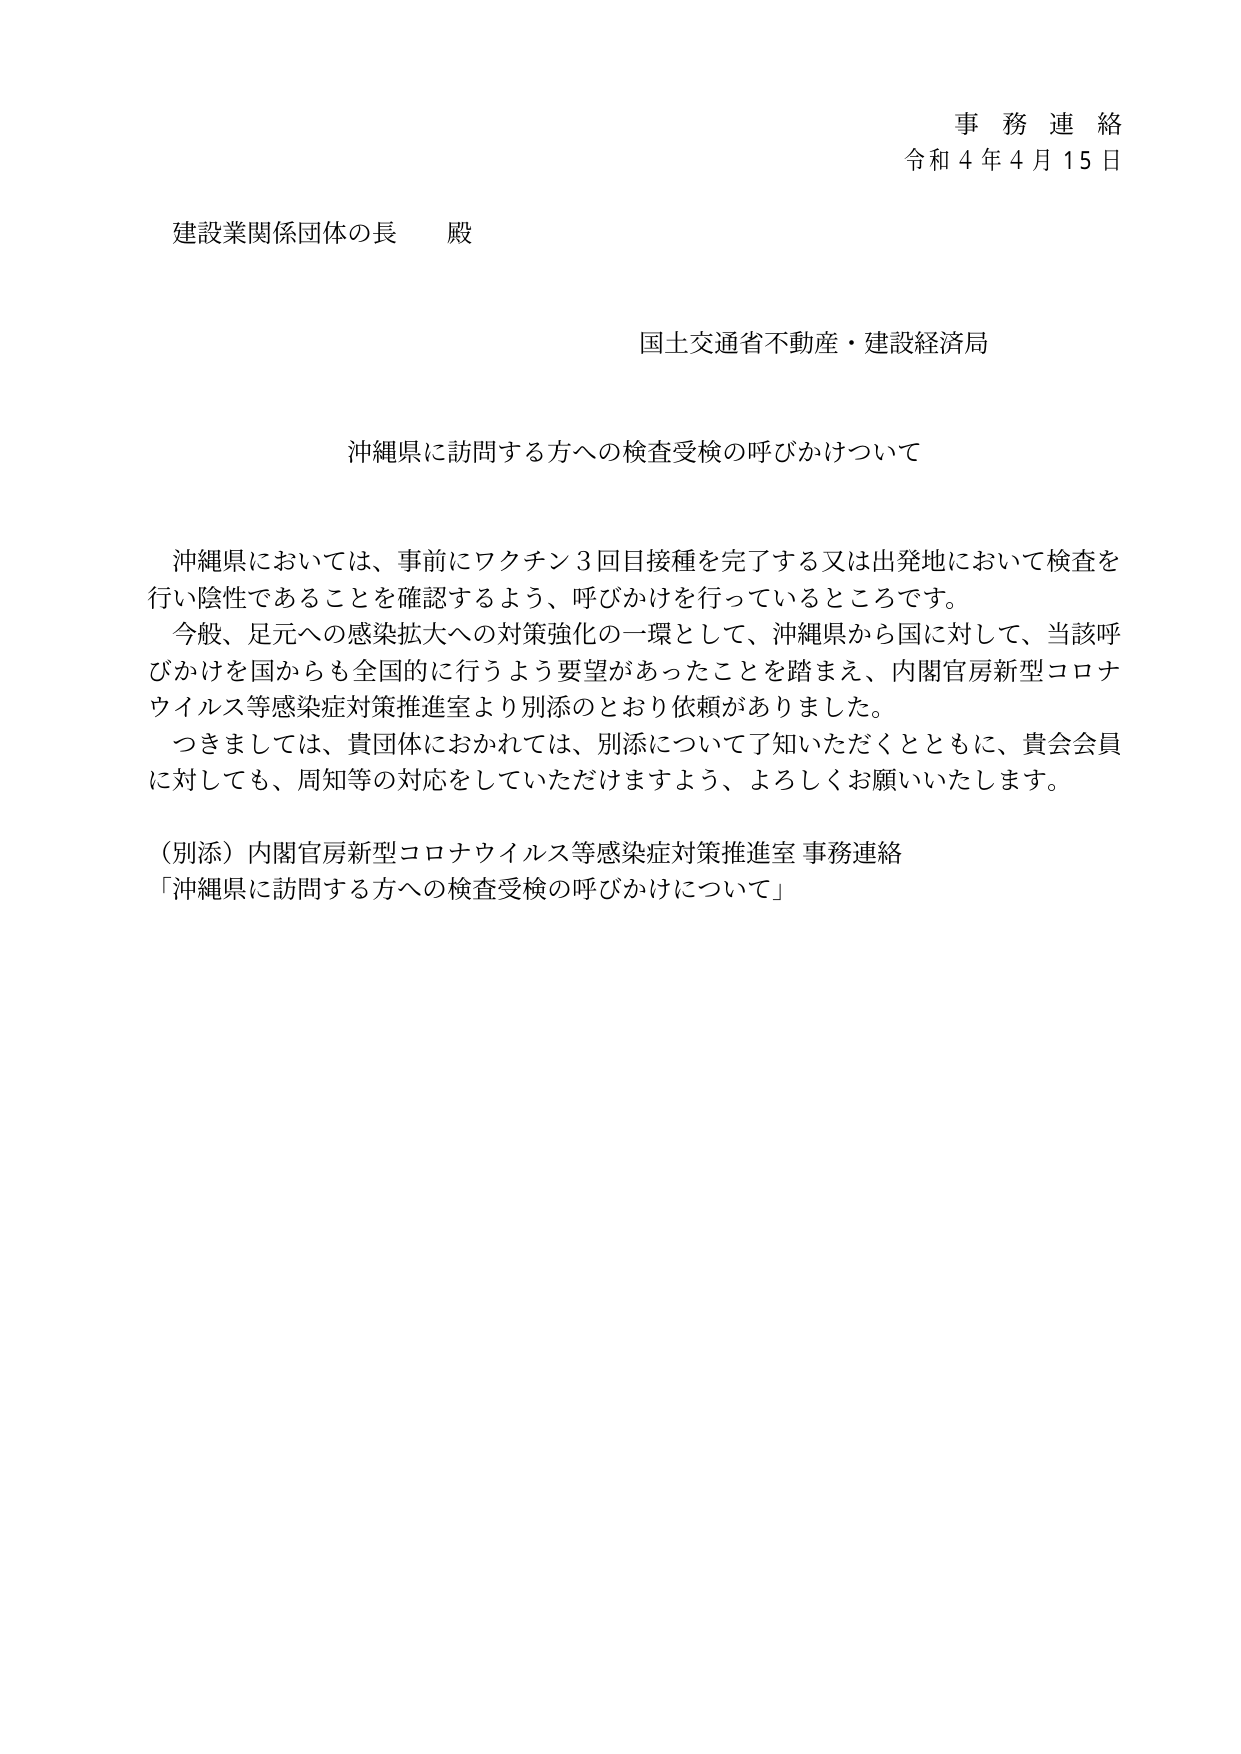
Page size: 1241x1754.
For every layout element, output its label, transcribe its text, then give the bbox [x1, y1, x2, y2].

text 国土交通省不動産・建設経済局 [148, 323, 989, 359]
text 令和４年４月15日 [148, 141, 1122, 177]
text つきましては、貴団体におかれては、別添について了知いただくとともに、貴会会員に対しても、周知等の対応をしていただけますよう、よろしくお願いいたします。 [148, 724, 1122, 797]
text 今般、足元への感染拡大への対策強化の一環として、沖縄県から国に対して、当該呼びかけを国からも全国的に行うよう要望があったことを踏まえ、内閣官房新型コロナウイルス等感染症対策推進室より別添のとおり依頼がありました。 [148, 615, 1122, 724]
text 沖縄県においては、事前にワクチン３回目接種を完了する又は出発地において検査を行い陰性であることを確認するよう、呼びかけを行っているところです。 [148, 542, 1122, 615]
text （別添）内閣官房新型コロナウイルス等感染症対策推進室 事務連絡 [148, 833, 1122, 870]
text 事務連絡 [148, 104, 1122, 141]
text 沖縄県に訪問する方への検査受検の呼びかけついて [148, 432, 1122, 469]
text 建設業関係団体の長 殿 [148, 214, 1122, 250]
text 「沖縄県に訪問する方への検査受検の呼びかけについて」 [148, 870, 1122, 906]
